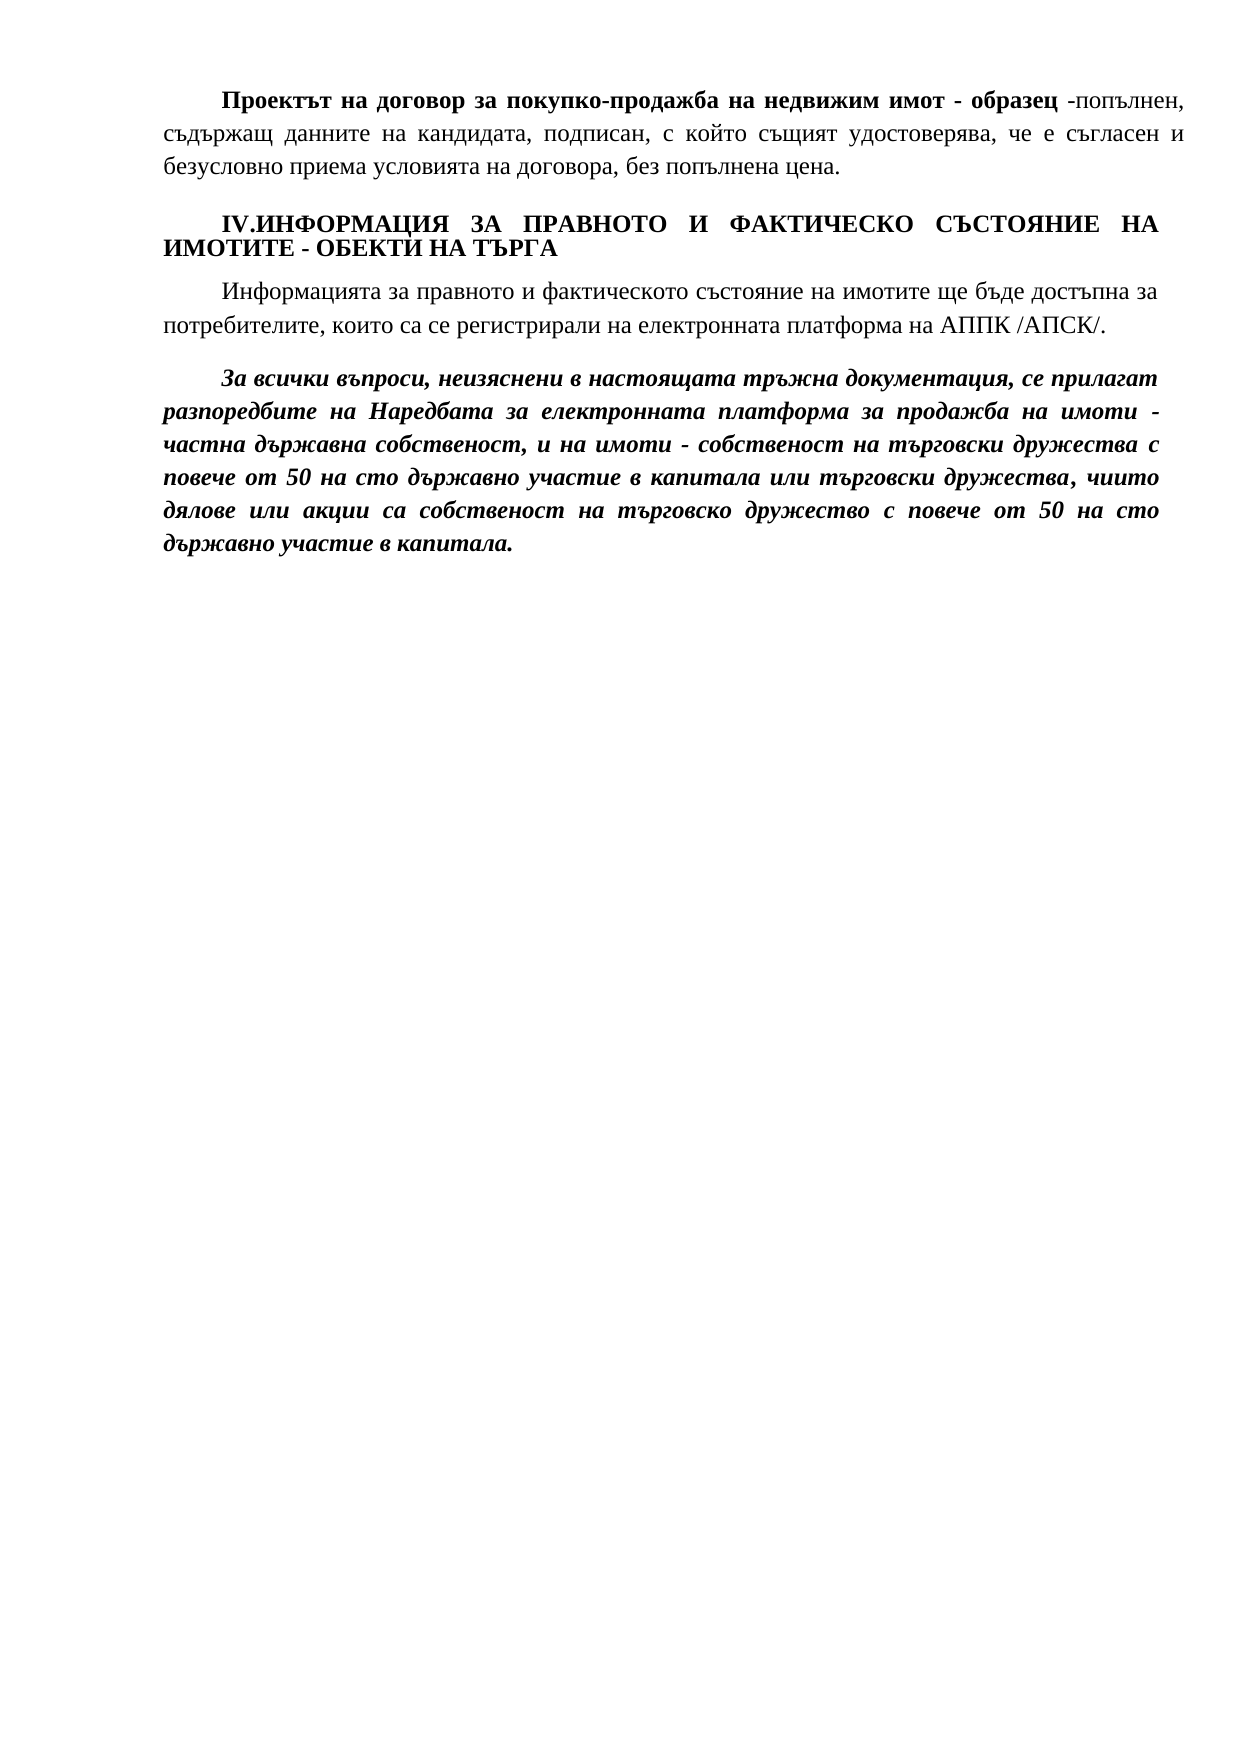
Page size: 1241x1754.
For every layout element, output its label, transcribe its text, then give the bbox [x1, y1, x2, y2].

text IV.ИНФОРМАЦИЯ ЗА ПРАВНОТО И ФАКТИЧЕСКО СЪСТОЯНИЕ НА ИМОТИТЕ - ОБЕКТИ НА ТЪРГА [163, 213, 1159, 261]
text За всички въпроси, неизяснени в настоящата тръжна документация, се прилагат разпоредбите на Наредбата за електронната платформа за продажба на имоти - частна държавна собственост, и на имоти - собственост на търговски дружества с повече от 50 на сто държавно участие в капитала или търговски дружества, чиито дялове или акции са собственост на търговско дружество с повече от 50 на сто държавно участие в капитала. [163, 360, 1159, 558]
text Проектът на договор за покупко-продажба на недвижим имот - образец -попълнен, съдържащ данните на кандидата, подписан, с който същият удостоверява, че е съгласен и безусловно приема условията на договора, без попълнена цена. [163, 83, 1184, 181]
text Информацията за правното и фактическото състояние на имотите ще бъде достъпна за потребителите, които са се регистрирали на електронната платформа на АППК /АПСК/. [163, 272, 1159, 340]
